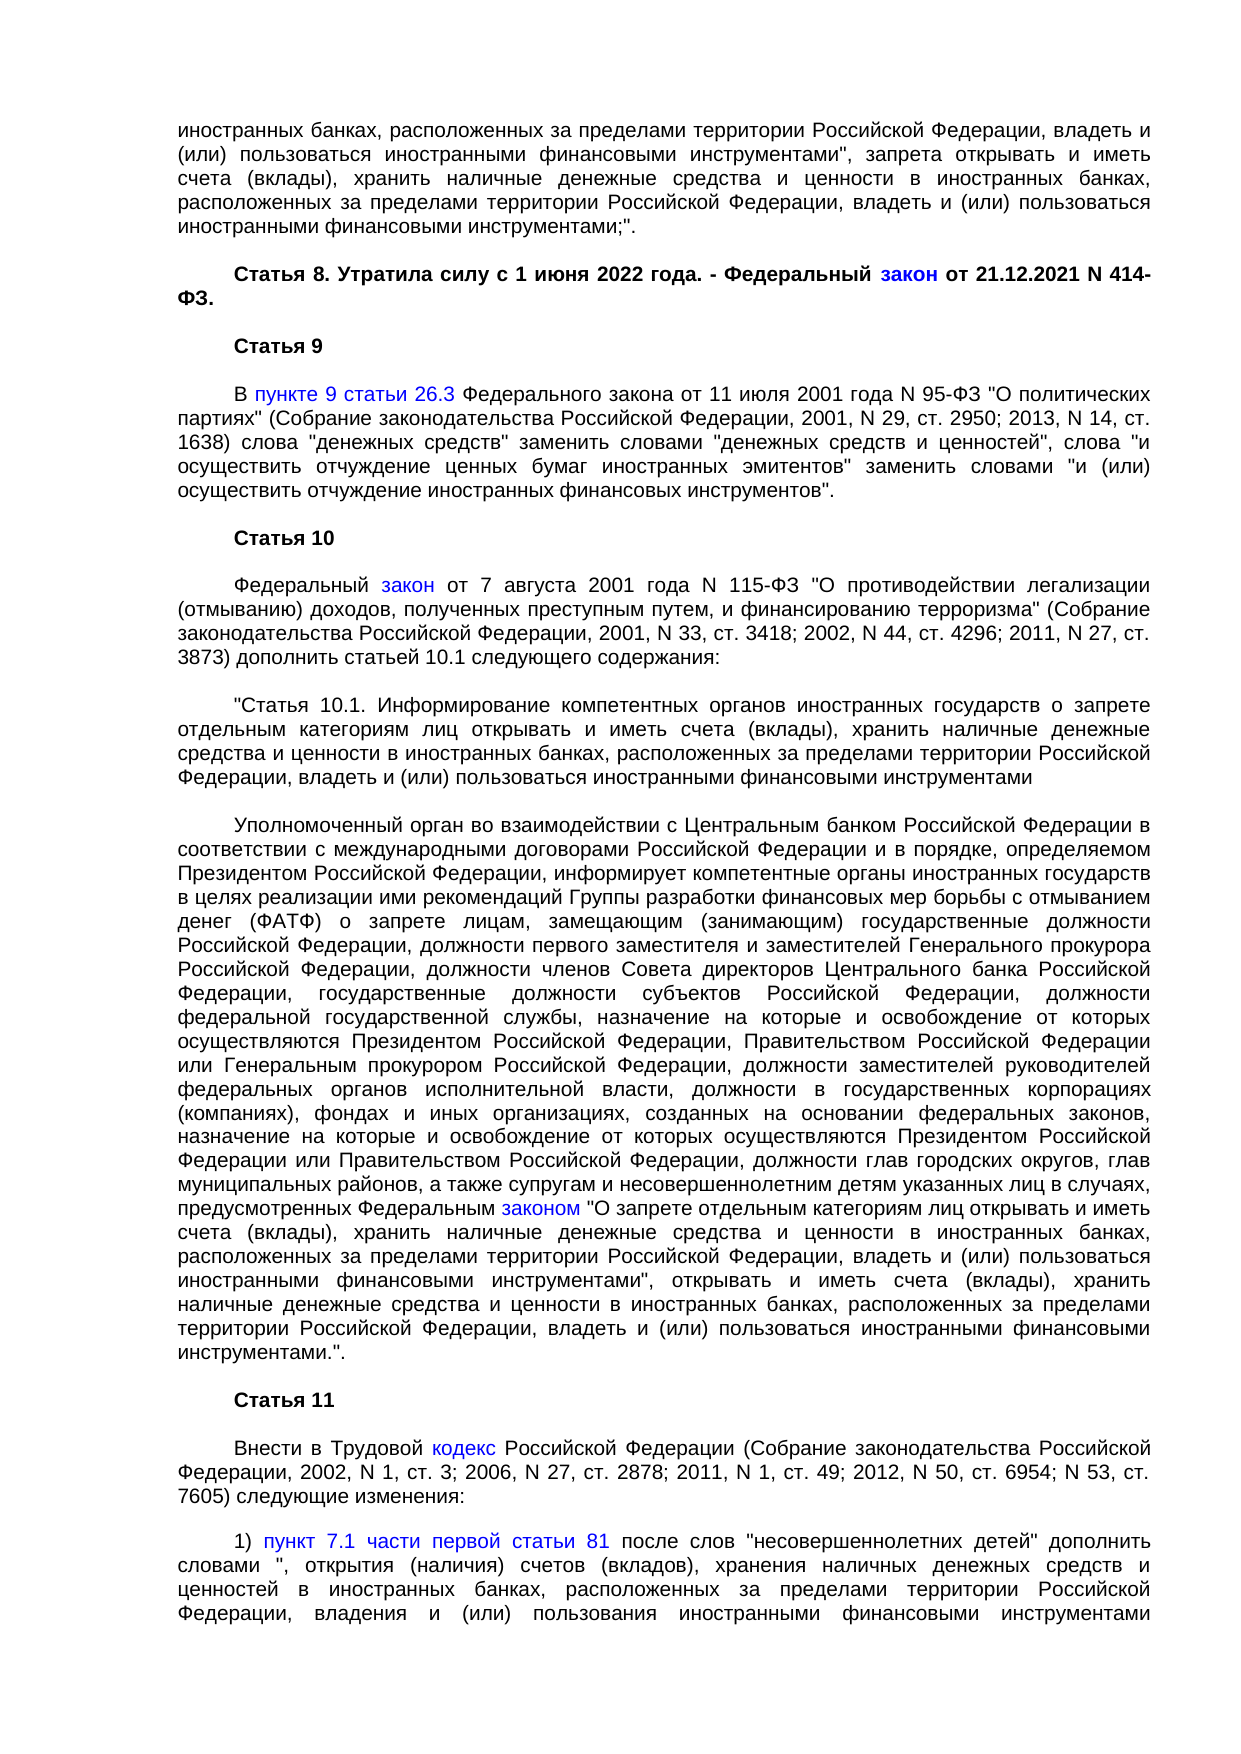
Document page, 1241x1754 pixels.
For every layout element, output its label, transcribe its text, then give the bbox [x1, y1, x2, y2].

text В пункте 9 статьи 26.3 Федерального закона от 11 июля 2001 года N 95-ФЗ "О политических партиях" (Собрание законодательства Российской Федерации, 2001, N 29, ст. 2950; 2013, N 14, ст. 1638) слова "денежных средств" заменить словами "денежных средств и ценностей", слова "и осуществить отчуждение ценных бумаг иностранных эмитентов" заменить словами "и (или) осуществить отчуждение иностранных финансовых инструментов". [177, 382, 1152, 501]
title Статья 11 [177, 1388, 1152, 1412]
text Внести в Трудовой кодекс Российской Федерации (Собрание законодательства Российской Федерации, 2002, N 1, ст. 3; 2006, N 27, ст. 2878; 2011, N 1, ст. 49; 2012, N 50, ст. 6954; N 53, ст. 7605) следующие изменения: [177, 1436, 1152, 1508]
title Статья 8. Утратила силу с 1 июня 2022 года. - Федеральный закон от 21.12.2021 N 414-ФЗ. [177, 262, 1152, 310]
text Уполномоченный орган во взаимодействии с Центральным банком Российской Федерации в соответствии с международными договорами Российской Федерации и в порядке, определяемом Президентом Российской Федерации, информирует компетентные органы иностранных государств в целях реализации ими рекомендаций Группы разработки финансовых мер борьбы с отмыванием денег (ФАТФ) о запрете лицам, замещающим (занимающим) государственные должности Российской Федерации, должности первого заместителя и заместителей Генерального прокурора Российской Федерации, должности членов Совета директоров Центрального банка Российской Федерации, государственные должности субъектов Российской Федерации, должности федеральной государственной службы, назначение на которые и освобождение от которых осуществляются Президентом Российской Федерации, Правительством Российской Федерации или Генеральным прокурором Российской Федерации, должности заместителей руководителей федеральных органов исполнительной власти, должности в государственных корпорациях (компаниях), фондах и иных организациях, созданных на основании федеральных законов, назначение на которые и освобождение от которых осуществляются Президентом Российской Федерации или Правительством Российской Федерации, должности глав городских округов, глав муниципальных районов, а также супругам и несовершеннолетним детям указанных лиц в случаях, предусмотренных Федеральным законом "О запрете отдельным категориям лиц открывать и иметь счета (вклады), хранить наличные денежные средства и ценности в иностранных банках, расположенных за пределами территории Российской Федерации, владеть и (или) пользоваться иностранными финансовыми инструментами", открывать и иметь счета (вклады), хранить наличные денежные средства и ценности в иностранных банках, расположенных за пределами территории Российской Федерации, владеть и (или) пользоваться иностранными финансовыми инструментами.". [177, 813, 1152, 1364]
title Статья 10 [177, 525, 1152, 549]
text "Статья 10.1. Информирование компетентных органов иностранных государств о запрете отдельным категориям лиц открывать и иметь счета (вклады), хранить наличные денежные средства и ценности в иностранных банках, расположенных за пределами территории Российской Федерации, владеть и (или) пользоваться иностранными финансовыми инструментами [177, 693, 1152, 789]
text Федеральный закон от 7 августа 2001 года N 115-ФЗ "О противодействии легализации (отмыванию) доходов, полученных преступным путем, и финансированию терроризма" (Собрание законодательства Российской Федерации, 2001, N 33, ст. 3418; 2002, N 44, ст. 4296; 2011, N 27, ст. 3873) дополнить статьей 10.1 следующего содержания: [177, 573, 1152, 669]
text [177, 118, 1152, 238]
title Статья 9 [177, 334, 1152, 358]
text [177, 1528, 1152, 1624]
